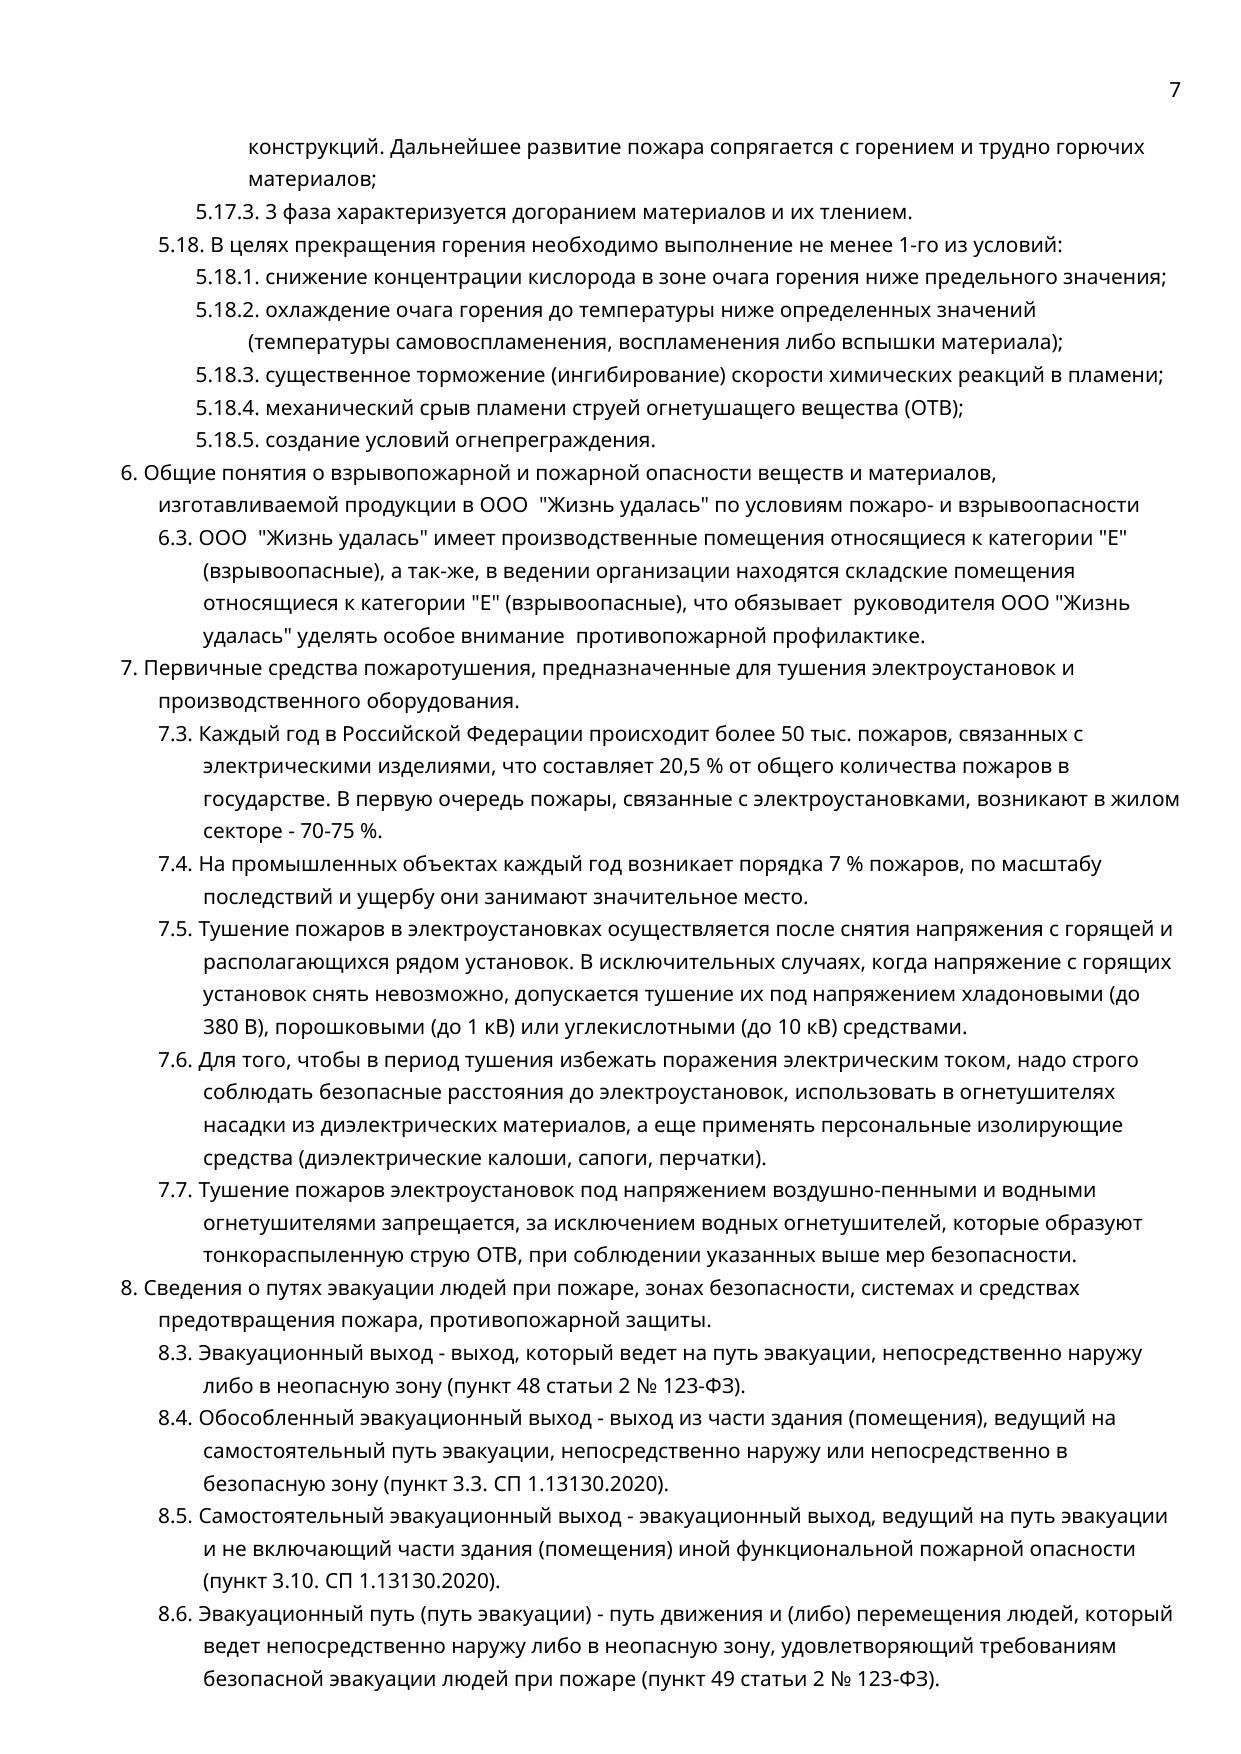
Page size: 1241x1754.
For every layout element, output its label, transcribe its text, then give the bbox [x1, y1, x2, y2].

list Тушение пожаров в электроустановках осуществляется после снятия напряжения с горящей и располагающихся рядом установок. В исключительных случаях, когда напряжение с горящих установок снять невозможно, допускается тушение их под напряжением хладоновыми (до 380 В), порошковыми (до 1 кВ) или углекислотными (до 10 кВ) средствами. [158, 914, 1181, 1041]
list На промышленных объектах каждый год возникает порядка 7 % пожаров, по масштабу последствий и ущербу они занимают значительное место. [158, 849, 1181, 910]
list 3 фаза характеризуется догоранием материалов и их тлением. [195, 197, 1181, 226]
list Каждый год в Российской Федерации происходит более 50 тыс. пожаров, связанных с электрическими изделиями, что составляет 20,5 % от общего количества пожаров в государстве. В первую очередь пожары, связанные с электроустановками, возникают в жилом секторе - 70-75 %. [158, 719, 1181, 845]
list создание условий огнепреграждения. [195, 425, 1181, 454]
list охлаждение очага горения до температуры ниже определенных значений (температуры самовоспламенения, воспламенения либо вспышки материала); [195, 295, 1181, 356]
list ООО "Жизнь удалась" имеет производственные помещения относящиеся к категории "Е" (взрывоопасные), а так-же, в ведении организации находятся складские помещения относящиеся к категории "Е" (взрывоопасные), что обязывает руководителя ООО "Жизнь удалась" уделять особое внимание противопожарной профилактике. [158, 523, 1181, 649]
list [195, 132, 1181, 193]
list В целях прекращения горения необходимо выполнение не менее 1-го из условий: [158, 230, 1181, 258]
list Обособленный эвакуационный выход - выход из части здания (помещения), ведущий на самостоятельный путь эвакуации, непосредственно наружу или непосредственно в безопасную зону (пункт 3.3. СП 1.13130.2020). [158, 1403, 1181, 1497]
list Для того, чтобы в период тушения избежать поражения электрическим током, надо строго соблюдать безопасные расстояния до электроустановок, использовать в огнетушителях насадки из диэлектрических материалов, а еще применять персональные изолирующие средства (диэлектрические калоши, сапоги, перчатки). [158, 1045, 1181, 1171]
list существенное торможение (ингибирование) скорости химических реакций в пламени; [195, 360, 1181, 388]
list Самостоятельный эвакуационный выход - эвакуационный выход, ведущий на путь эвакуации и не включающий части здания (помещения) иной функциональной пожарной опасности (пункт 3.10. СП 1.13130.2020). [158, 1501, 1181, 1595]
list Общие понятия о взрывопожарной и пожарной опасности веществ и материалов, изготавливаемой продукции в ООО "Жизнь удалась" по условиям пожаро- и взрывоопасности [120, 458, 1181, 519]
list Тушение пожаров электроустановок под напряжением воздушно-пенными и водными огнетушителями запрещается, за исключением водных огнетушителей, которые образуют тонкораспыленную струю ОТВ, при соблюдении указанных выше мер безопасности. [158, 1175, 1181, 1269]
list механический срыв пламени струей огнетушащего вещества (ОТВ); [195, 393, 1181, 421]
list Первичные средства пожаротушения, предназначенные для тушения электроустановок и производственного оборудования. [120, 653, 1181, 714]
list Эвакуационный путь (путь эвакуации) - путь движения и (либо) перемещения людей, который ведет непосредственно наружу либо в неопасную зону, удовлетворяющий требованиям безопасной эвакуации людей при пожаре (пункт 49 статьи 2 № 123-ФЗ). [158, 1599, 1181, 1693]
list Эвакуационный выход - выход, который ведет на путь эвакуации, непосредственно наружу либо в неопасную зону (пункт 48 статьи 2 № 123-ФЗ). [158, 1338, 1181, 1399]
list снижение концентрации кислорода в зоне очага горения ниже предельного значения; [195, 262, 1181, 291]
list Сведения о путях эвакуации людей при пожаре, зонах безопасности, системах и средствах предотвращения пожара, противопожарной защиты. [120, 1273, 1181, 1334]
